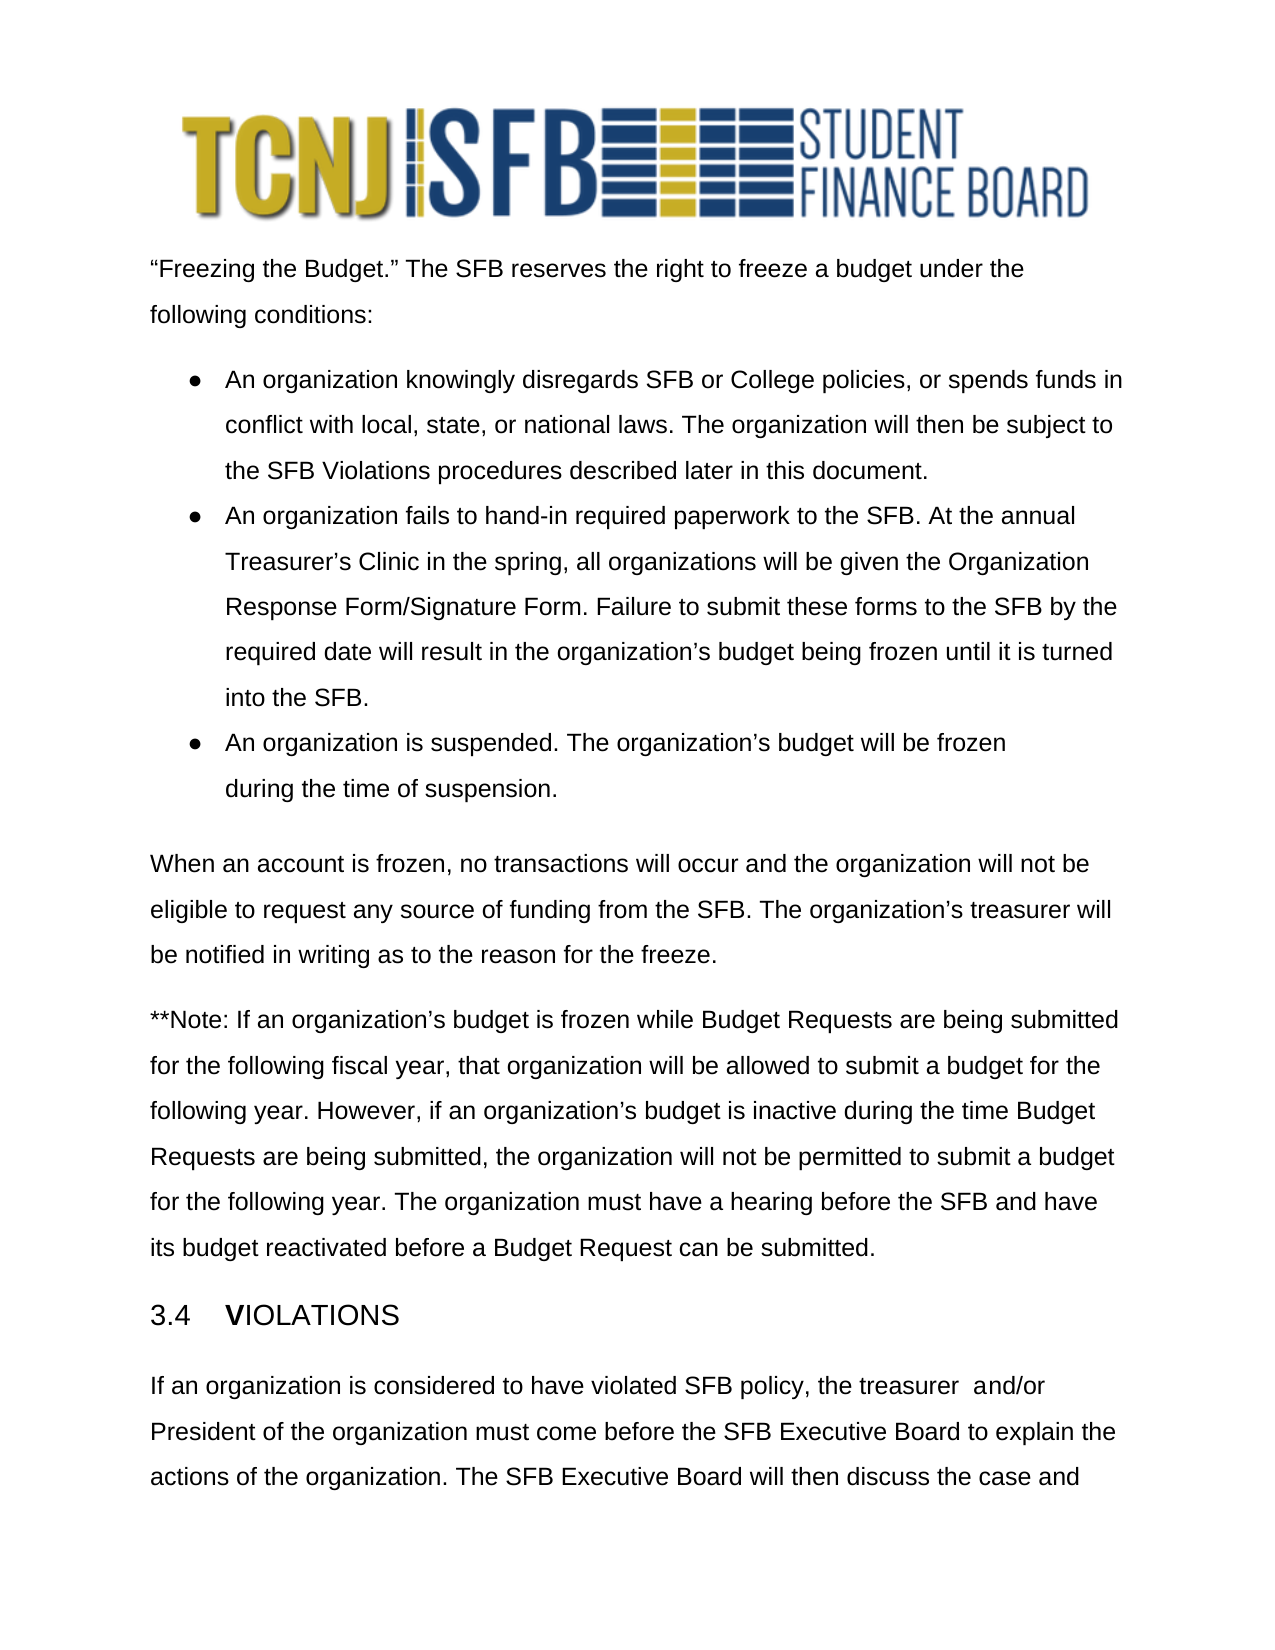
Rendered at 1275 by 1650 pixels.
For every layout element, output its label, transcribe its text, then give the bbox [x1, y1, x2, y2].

list An organization knowingly disregards SFB or College policies, or spends funds in conflict with local, state, or national laws. The organization will then be subject to the SFB Violations procedures described later in this document. [187, 365, 1124, 484]
list An organization is suspended. The organization’s budget will be frozen during the time of suspension. [187, 728, 1083, 802]
picture [153, 78, 1129, 255]
text **Note: If an organization’s budget is frozen while Budget Requests are being submitted for the following fiscal year, that organization will be allowed to submit a budget for the following year. However, if an organization’s budget is inactive during the time Budget Requests are being submitted, the organization will not be permitted to submit a budget for the following year. The organization must have a hearing before the SFB and have its budget reactivated before a Budget Request can be submitted. [150, 1005, 1122, 1261]
subtitle VIOLATIONS [150, 1298, 1135, 1331]
list An organization fails to hand-in required paperwork to the SFB. At the annual Treasurer’s Clinic in the spring, all organizations will be given the Organization Response Form/Signature Form. Failure to submit these forms to the SFB by the required date will result in the organization’s budget being frozen until it is turned into the SFB. [187, 501, 1119, 711]
text When an account is frozen, no transactions will occur and the organization will not be eligible to request any source of funding from the SFB. The organization’s treasurer will be notified in writing as to the reason for the freeze. [150, 849, 1124, 969]
